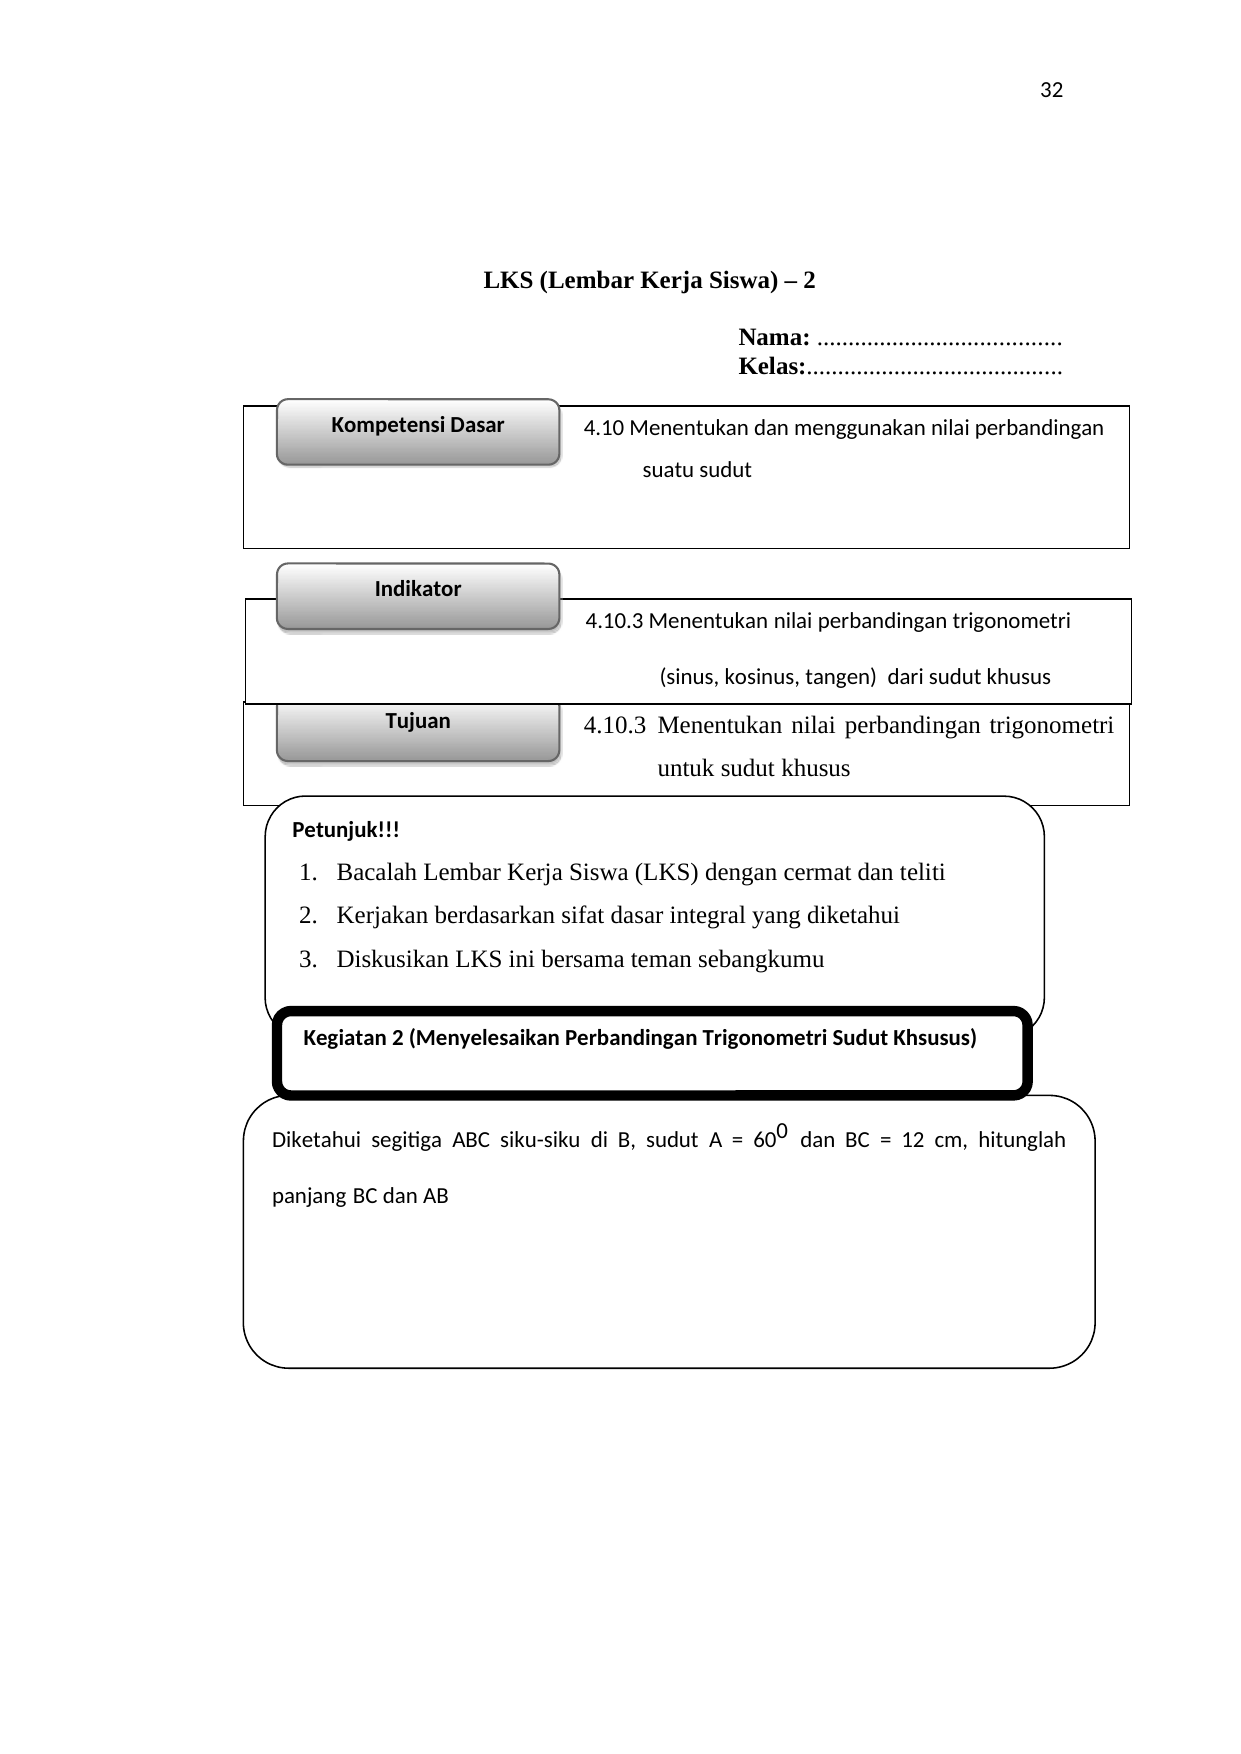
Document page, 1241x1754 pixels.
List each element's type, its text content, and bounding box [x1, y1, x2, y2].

text LKS (Lembar Kerja Siswa) – 2 [236, 265, 1063, 294]
text Kelas: [738, 351, 1063, 380]
text Nama: [738, 322, 1063, 351]
